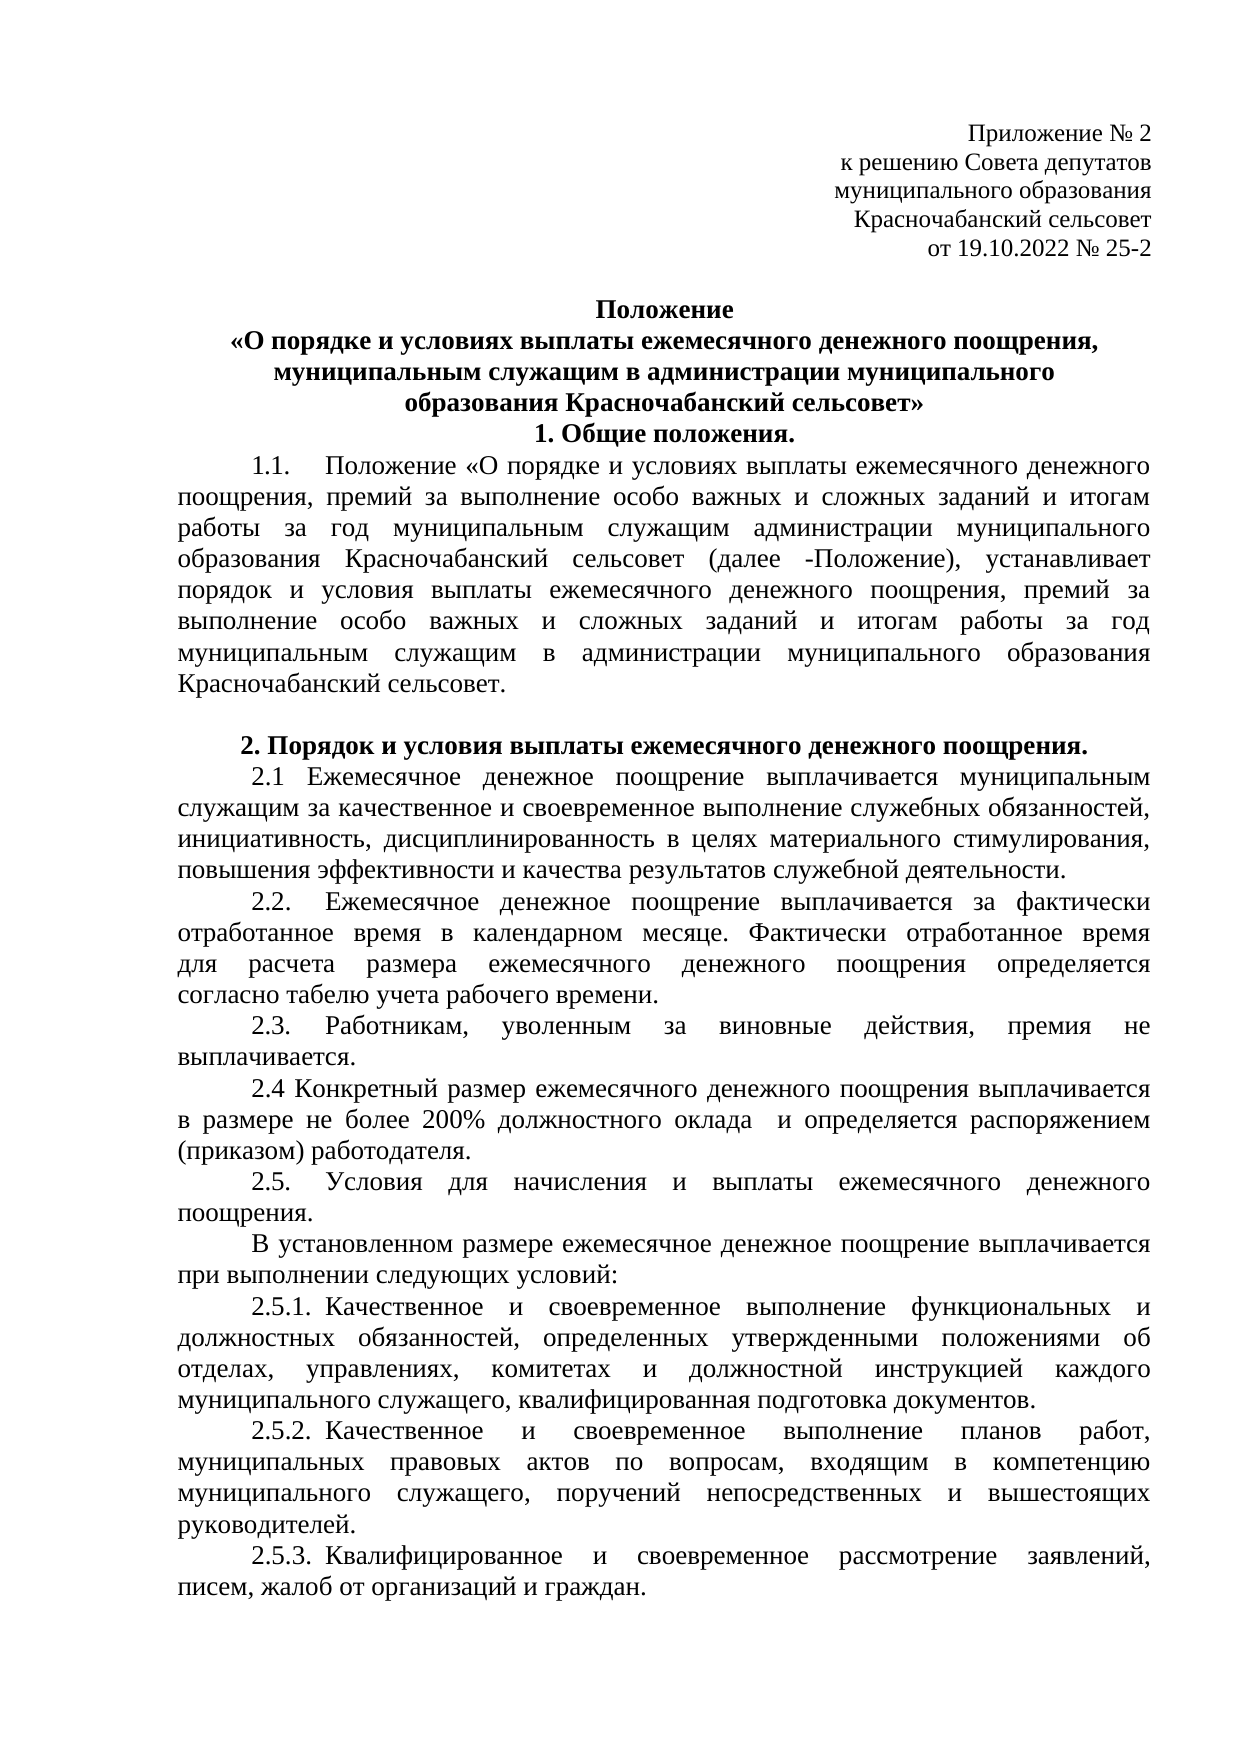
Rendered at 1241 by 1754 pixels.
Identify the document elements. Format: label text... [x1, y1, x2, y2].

text от 19.10.2022 № 25-2 [177, 233, 1152, 262]
text муниципального образования [177, 176, 1152, 204]
text 2.5.1. Качественное и своевременное выполнение функциональных и должностных обязанностей, определенных утвержденными положениями об отделах, управлениях, комитетах и должностной инструкцией каждого муниципального служащего, квалифицированная подготовка документов. [177, 1290, 1152, 1414]
text муниципальным служащим в администрации муниципального [177, 355, 1152, 386]
text 1. Общие положения. [177, 418, 1152, 449]
text 2.4 Конкретный размер ежемесячного денежного поощрения выплачивается в размере не более 200% должностного оклада и определяется распоряжением (приказом) работодателя. [177, 1072, 1152, 1165]
text 2.5.3. Квалифицированное и своевременное рассмотрение заявлений, писем, жалоб от организаций и граждан. [177, 1539, 1152, 1601]
text 2.3. Работникам, уволенным за виновные действия, премия не выплачивается. [177, 1009, 1152, 1072]
text Приложение № 2 [177, 118, 1152, 147]
text 2. Порядок и условия выплаты ежемесячного денежного поощрения. [177, 729, 1152, 760]
text образования Красночабанский сельсовет» [177, 386, 1152, 418]
text 2.5. Условия для начисления и выплаты ежемесячного денежного поощрения. [177, 1165, 1152, 1227]
text В установленном размере ежемесячное денежное поощрение выплачивается при выполнении следующих условий: [177, 1227, 1152, 1290]
text к решению Совета депутатов [177, 147, 1152, 176]
text 1.1. Положение «О порядке и условиях выплаты ежемесячного денежного поощрения, премий за выполнение особо важных и сложных заданий и итогам работы за год муниципальным служащим администрации муниципального образования Красночабанский сельсовет (далее -Положение), устанавливает порядок и условия выплаты ежемесячного денежного поощрения, премий за выполнение особо важных и сложных заданий и итогам работы за год муниципальным служащим в администрации муниципального образования Красночабанский сельсовет. [177, 449, 1152, 698]
text Красночабанский сельсовет [177, 204, 1152, 233]
text 2.2. Ежемесячное денежное поощрение выплачивается за фактически отработанное время в календарном месяце. Фактически отработанное время для расчета размера ежемесячного денежного поощрения определяется согласно табелю учета рабочего времени. [177, 885, 1152, 1009]
text 2.5.2. Качественное и своевременное выполнение планов работ, муниципальных правовых актов по вопросам, входящим в компетенцию муниципального служащего, поручений непосредственных и вышестоящих руководителей. [177, 1414, 1152, 1539]
text Положение [177, 293, 1152, 324]
text 2.1 Ежемесячное денежное поощрение выплачивается муниципальным служащим за качественное и своевременное выполнение служебных обязанностей, инициативность, дисциплинированность в целях материального стимулирования, повышения эффективности и качества результатов служебной деятельности. [177, 760, 1152, 885]
text «О порядке и условиях выплаты ежемесячного денежного поощрения, [177, 324, 1152, 355]
